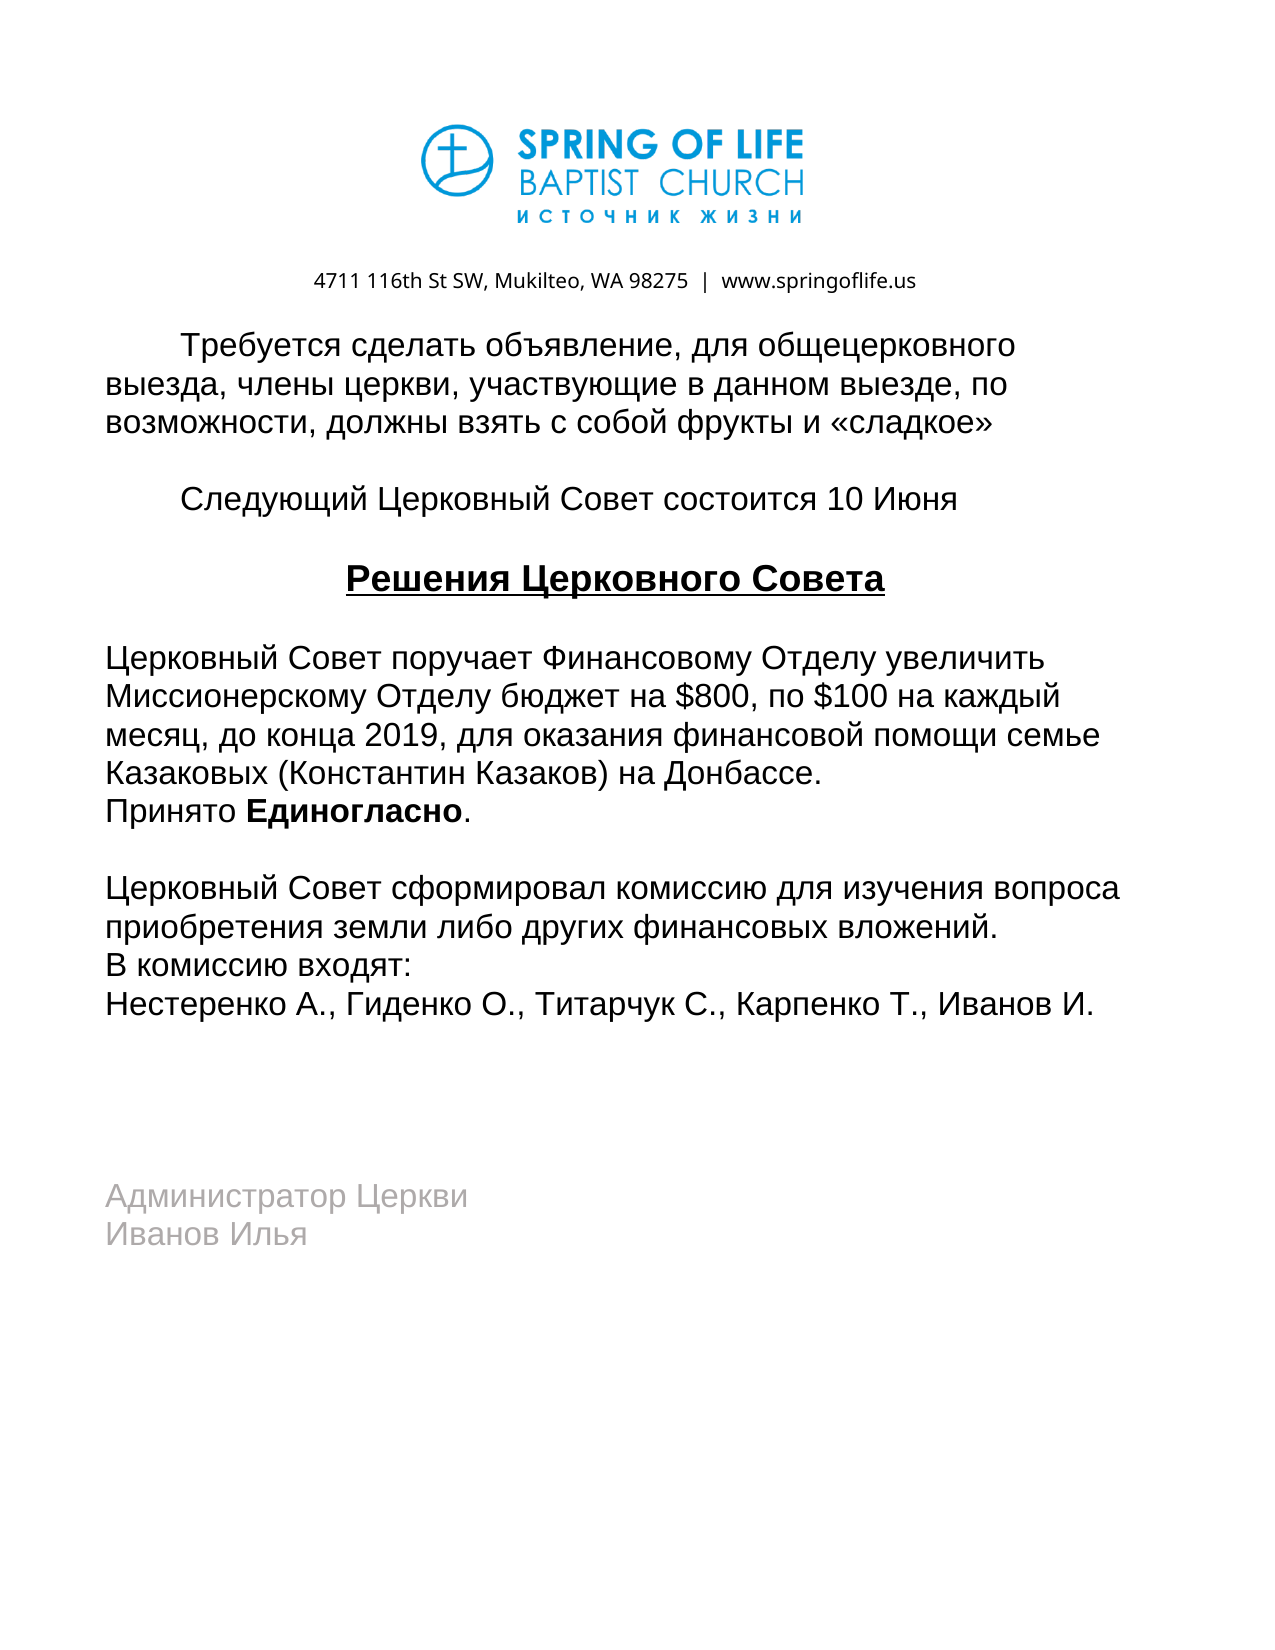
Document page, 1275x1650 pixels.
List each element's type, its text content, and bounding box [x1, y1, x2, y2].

text Решения Церковного Совета [105, 556, 1125, 599]
text Требуется сделать объявление, для общецерковного выезда, члены церкви, участвующие в данном выезде, по возможности, должны взять с собой фрукты и «сладкое» [105, 326, 1125, 441]
text Нестеренко А., Гиденко О., Титарчук С., Карпенко Т., Иванов И. [105, 984, 1125, 1022]
text Иванов Илья [105, 1214, 1125, 1253]
text Следующий Церковный Совет состоится 10 Июня [105, 479, 1125, 518]
picture [408, 105, 822, 236]
text Принято Единогласно. [105, 791, 1125, 830]
text Церковный Совет поручает Финансовому Отделу увеличить Миссионерскому Отделу бюджет на $800, по $100 на каждый месяц, до конца 2019, для оказания финансовой помощи семье Казаковых (Константин Казаков) на Донбассе. [105, 638, 1125, 791]
text Администратор Церкви [105, 1176, 1125, 1214]
text В комиссию входят: [105, 945, 1125, 984]
text Церковный Совет сформировал комиссию для изучения вопроса приобретения земли либо других финансовых вложений. [105, 868, 1125, 945]
